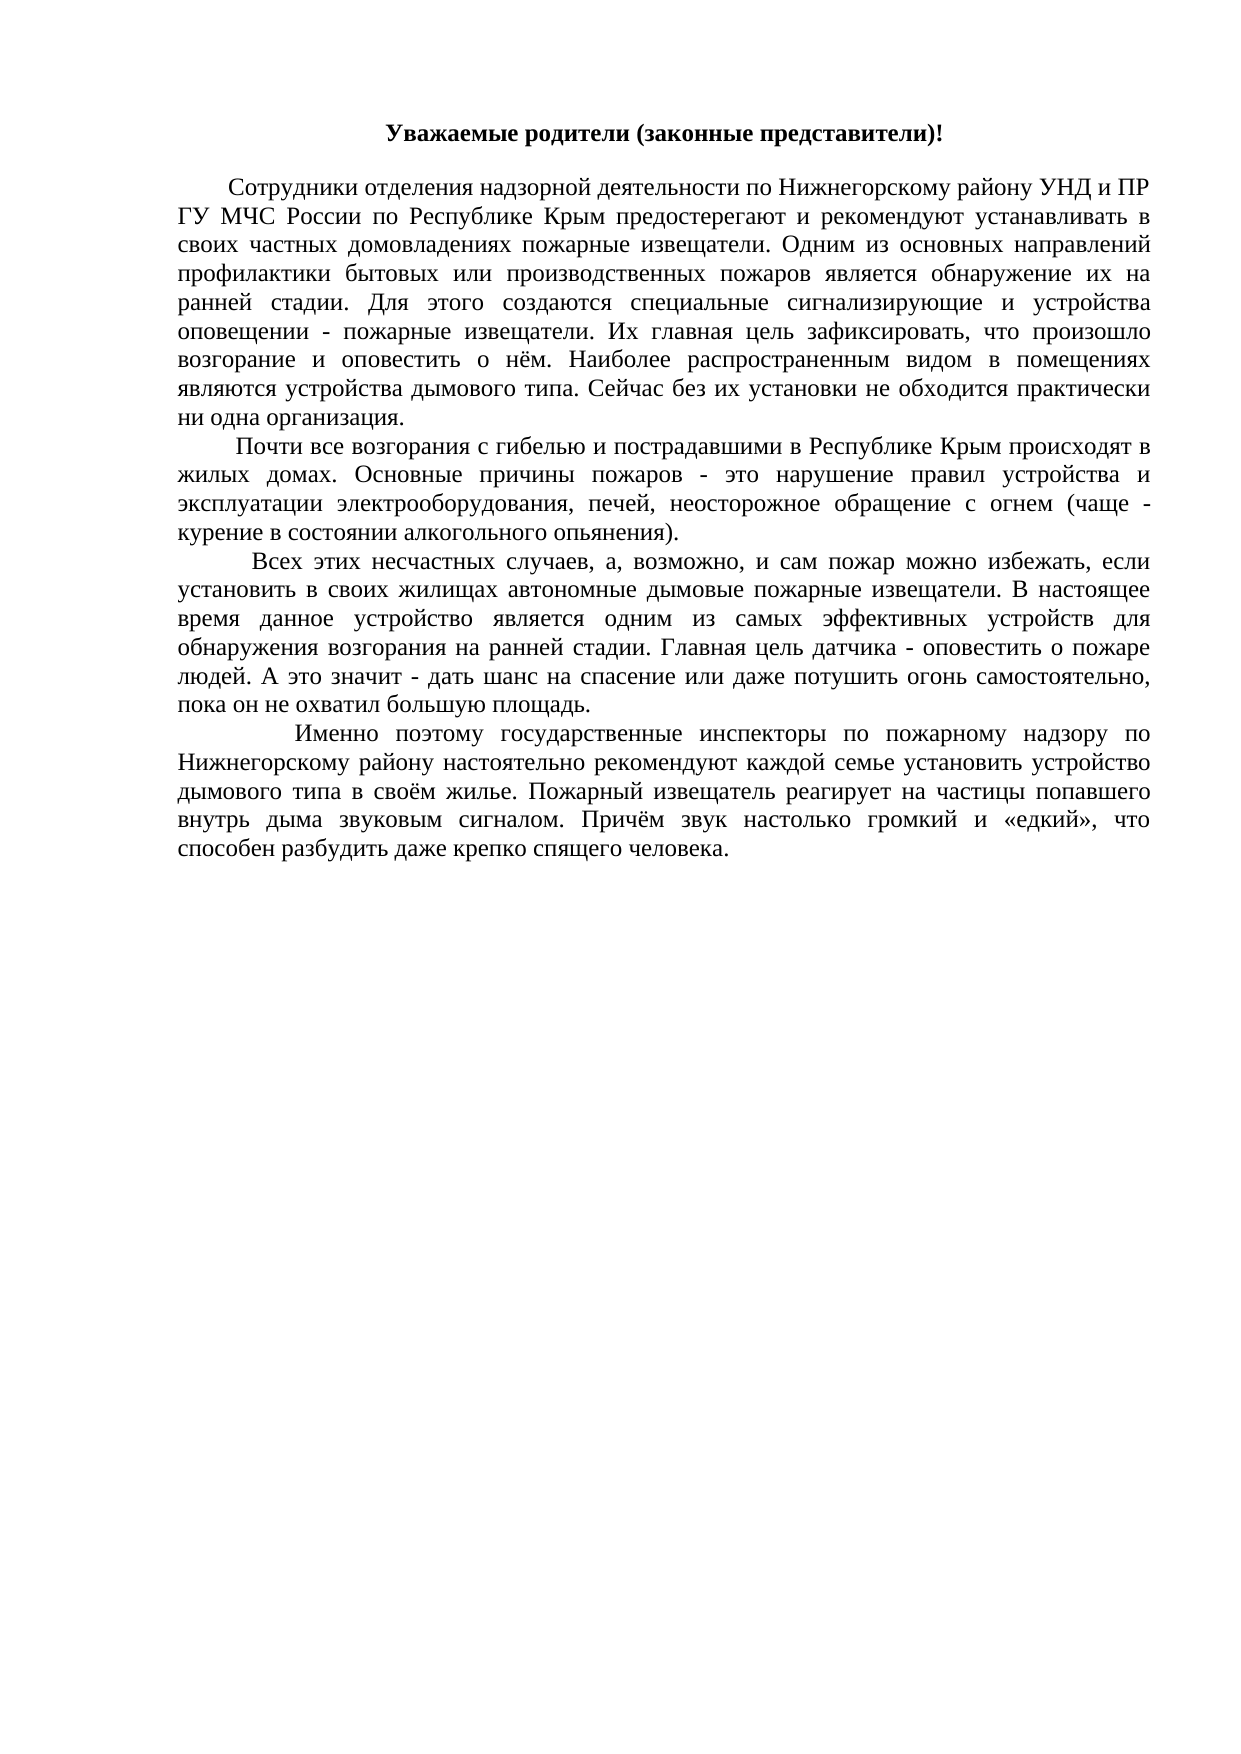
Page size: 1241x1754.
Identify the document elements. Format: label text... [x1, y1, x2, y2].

text Почти все возгорания с гибелью и пострадавшими в Республике Крым происходят в жилых домах. Основные причины пожаров - это нарушение правил устройства и эксплуатации электрооборудования, печей, неосторожное обращение с огнем (чаще - курение в состоянии алкогольного опьянения). [177, 431, 1152, 546]
text Всех этих несчастных случаев, а, возможно, и сам пожар можно избежать, если установить в своих жилищах автономные дымовые пожарные извещатели. В настоящее время данное устройство является одним из самых эффективных устройств для обнаружения возгорания на ранней стадии. Главная цель датчика - оповестить о пожаре людей. А это значит - дать шанс на спасение или даже потушить огонь самостоятельно, пока он не охватил большую площадь. [177, 546, 1152, 718]
text Именно поэтому государственные инспекторы по пожарному надзору по Нижнегорскому району настоятельно рекомендуют каждой семье установить устройство дымового типа в своём жилье. Пожарный извещатель реагирует на частицы попавшего внутрь дыма звуковым сигналом. Причём звук настолько громкий и «едкий», что способен разбудить даже крепко спящего человека. [177, 718, 1152, 862]
text Уважаемые родители (законные представители)! [177, 118, 1152, 147]
text Сотрудники отделения надзорной деятельности по Нижнегорскому району УНД и ПР ГУ МЧС России по Республике Крым предостерегают и рекомендуют устанавливать в своих частных домовладениях пожарные извещатели. Одним из основных направлений профилактики бытовых или производственных пожаров является обнаружение их на ранней стадии. Для этого создаются специальные сигнализирующие и устройства оповещении - пожарные извещатели. Их главная цель зафиксировать, что произошло возгорание и оповестить о нём. Наиболее распространенным видом в помещениях являются устройства дымового типа. Сейчас без их установки не обходится практически ни одна организация. [177, 172, 1152, 431]
